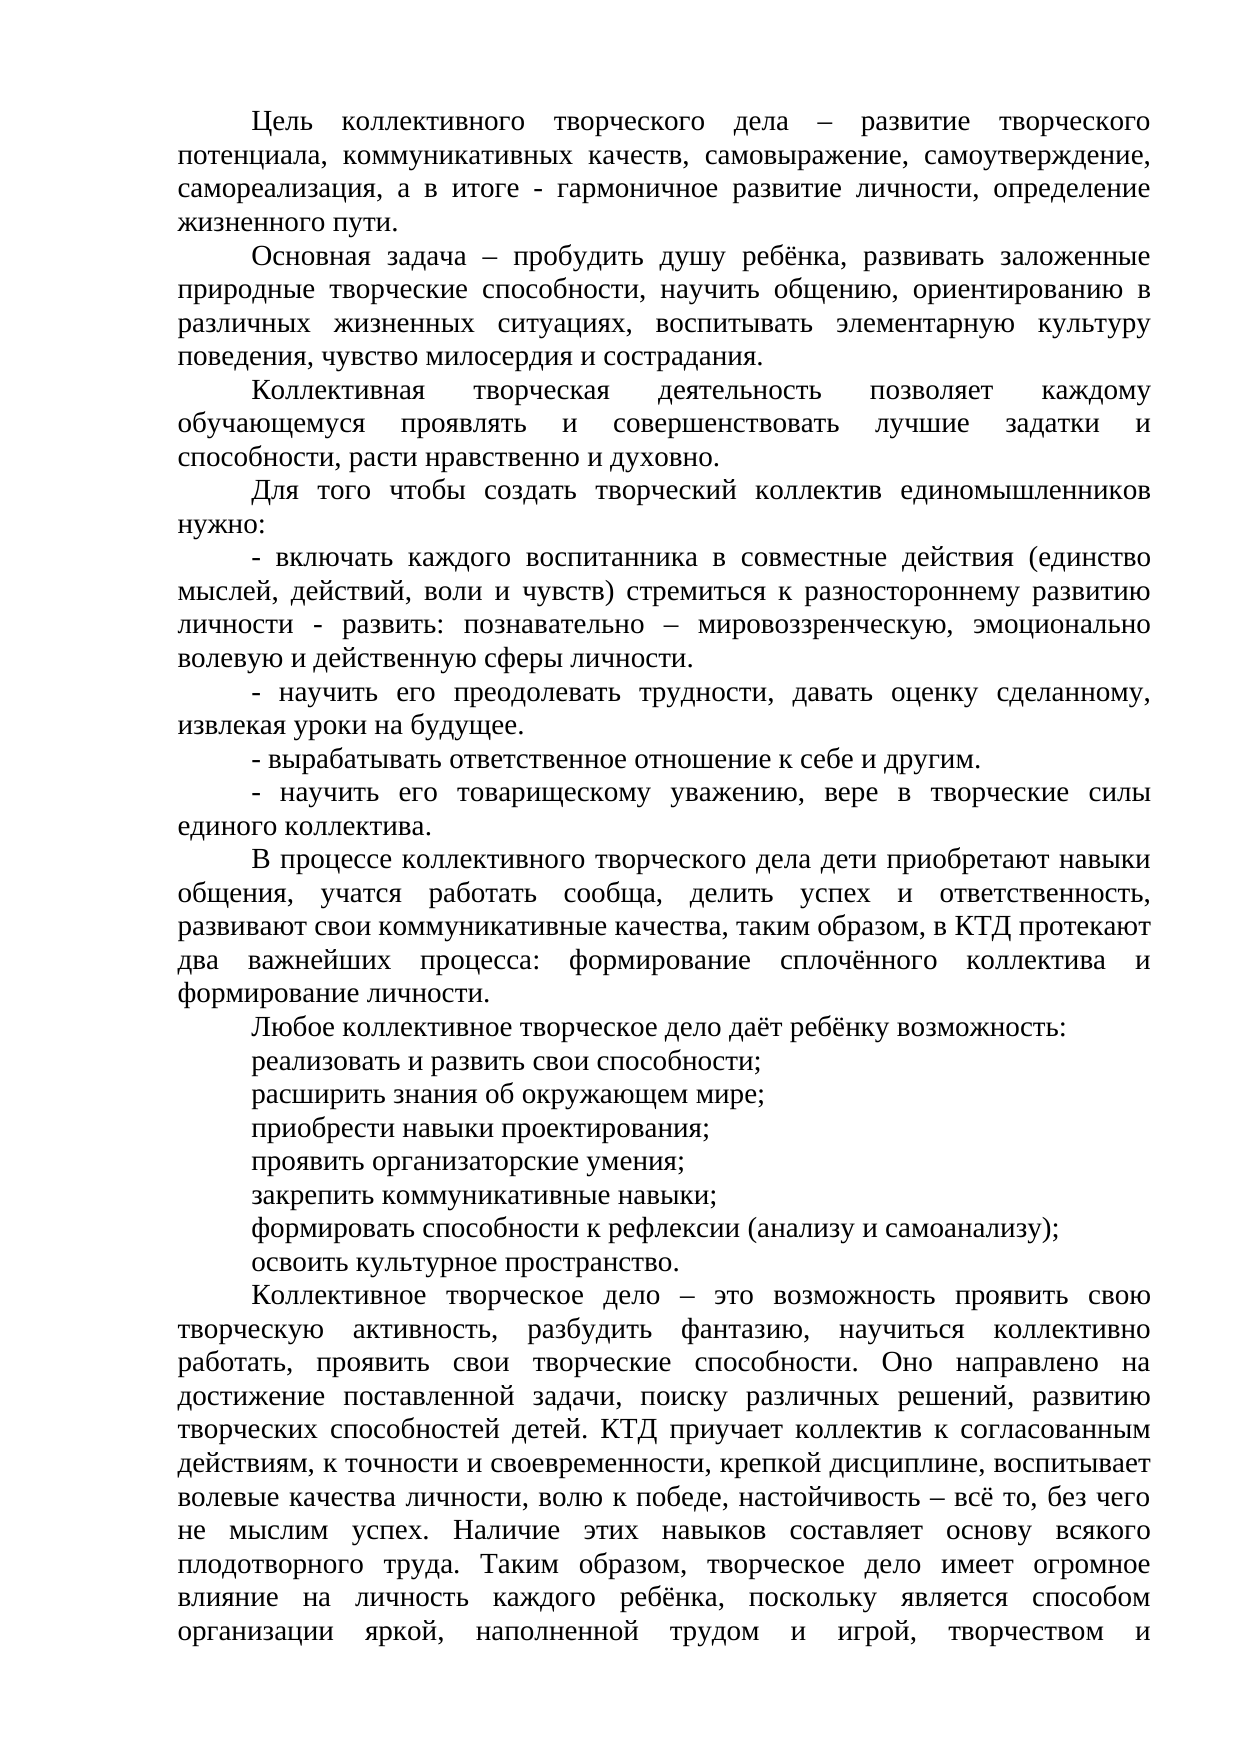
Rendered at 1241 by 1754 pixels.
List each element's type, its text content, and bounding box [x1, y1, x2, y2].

text освоить культурное пространство. [177, 1244, 1152, 1277]
text Любое коллективное творческое дело даёт ребёнку возможность: [177, 1009, 1152, 1043]
text реализовать и развить свои способности; [177, 1043, 1152, 1076]
text - вырабатывать ответственное отношение к себе и другим. [177, 741, 1152, 774]
text Для того чтобы создать творческий коллектив единомышленников нужно: [177, 472, 1152, 539]
text - научить его товарищескому уважению, вере в творческие силы единого коллектива. [177, 774, 1152, 841]
text приобрести навыки проектирования; [177, 1110, 1152, 1143]
text - научить его преодолевать трудности, давать оценку сделанному, извлекая уроки на будущее. [177, 674, 1152, 741]
text расширить знания об окружающем мире; [177, 1076, 1152, 1110]
text Основная задача – пробудить душу ребёнка, развивать заложенные природные творческие способности, научить общению, ориентированию в различных жизненных ситуациях, воспитывать элементарную культуру поведения, чувство милосердия и сострадания. [177, 238, 1152, 372]
text Коллективная творческая деятельность позволяет каждому обучающемуся проявлять и совершенствовать лучшие задатки и способности, расти нравственно и духовно. [177, 372, 1152, 472]
text формировать способности к рефлексии (анализу и самоанализу); [177, 1210, 1152, 1244]
text В процессе коллективного творческого дела дети приобретают навыки общения, учатся работать сообща, делить успех и ответственность, развивают свои коммуникативные качества, таким образом, в КТД протекают два важнейших процесса: формирование сплочённого коллектива и формирование личности. [177, 841, 1152, 1009]
text Цель коллективного творческого дела – развитие творческого потенциала, коммуникативных качеств, самовыражение, самоутверждение, самореализация, а в итоге - гармоничное развитие личности, определение жизненного пути. [177, 103, 1152, 238]
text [177, 1277, 1152, 1646]
text закрепить коммуникативные навыки; [177, 1177, 1152, 1210]
text - включать каждого воспитанника в совместные действия (единство мыслей, действий, воли и чувств) стремиться к разностороннему развитию личности - развить: познавательно – мировоззренческую, эмоционально волевую и действенную сферы личности. [177, 539, 1152, 674]
text проявить организаторские умения; [177, 1143, 1152, 1177]
